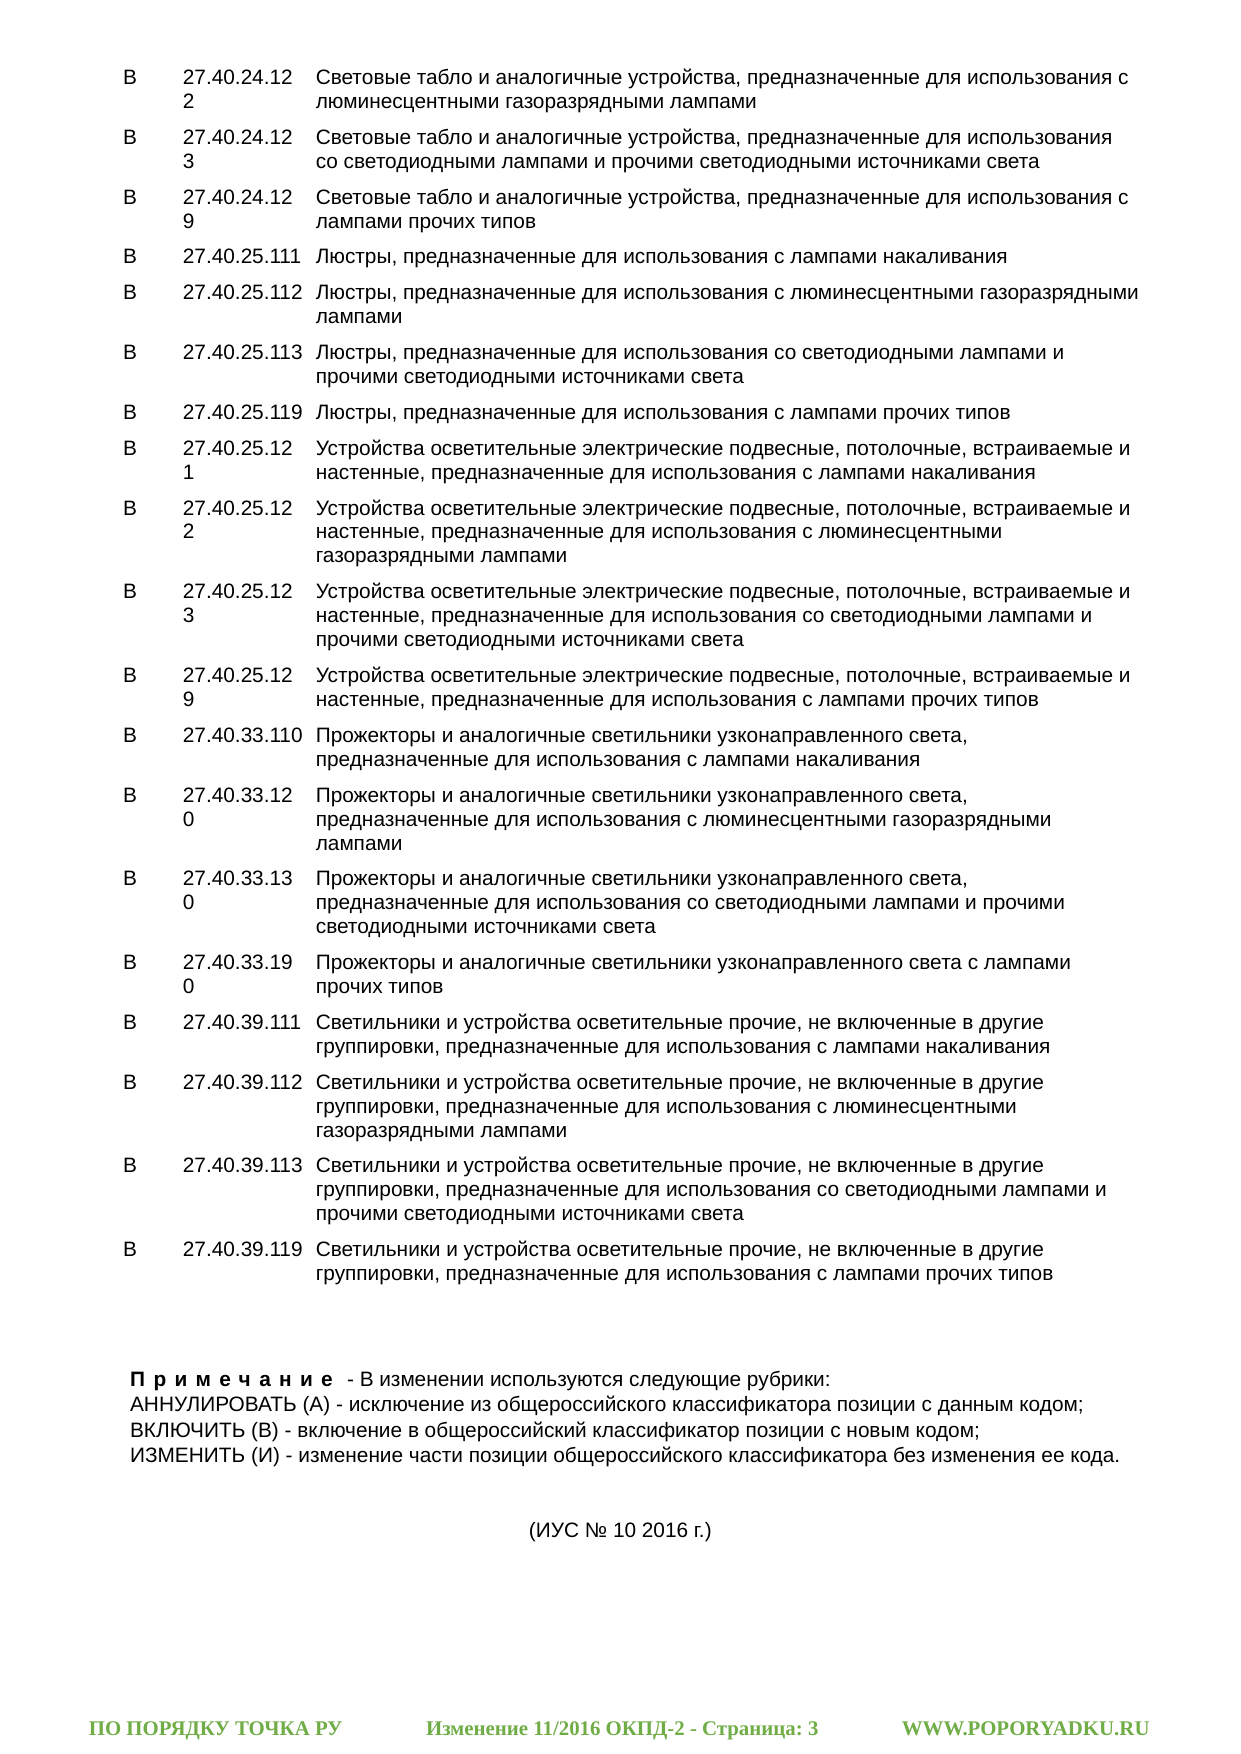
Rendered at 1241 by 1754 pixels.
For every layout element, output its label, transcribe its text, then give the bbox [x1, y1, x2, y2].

table_cell В [83, 944, 177, 1004]
table_cell Устройства осветительные электрические подвесные, потолочные, встраиваемые и настенные, предназначенные для использования с лампами прочих типов [310, 657, 1146, 717]
text ИЗМЕНИТЬ (И) - изменение части позиции общероссийского классификатора без изменения ее кода. [130, 1443, 1152, 1467]
text Примечание - В изменении используются следующие рубрики: [130, 1367, 1152, 1391]
table_cell Светильники и устройства осветительные прочие, не включенные в другие группировки, предназначенные для использования с люминесцентными газоразрядными лампами [310, 1064, 1146, 1147]
table_cell В [83, 1148, 177, 1231]
table_cell В [83, 490, 177, 573]
table_cell В [83, 1231, 177, 1291]
table_cell Светильники и устройства осветительные прочие, не включенные в другие группировки, предназначенные для использования с лампами накаливания [310, 1004, 1146, 1064]
table_cell В [83, 430, 177, 489]
table_cell 27.40.25.113 [177, 334, 309, 394]
table_cell В [83, 657, 177, 717]
table_cell 27.40.39.112 [177, 1064, 309, 1147]
table_cell В [83, 717, 177, 777]
table_cell 27.40.39.111 [177, 1004, 309, 1064]
text (ИУС № 10 2016 г.) [118, 1517, 1122, 1541]
table_cell В [83, 274, 177, 334]
table_cell 27.40.25.119 [177, 394, 309, 430]
table_cell 27.40.25.111 [177, 239, 309, 274]
table_cell В [83, 777, 177, 860]
table_cell 27.40.33.120 [177, 777, 309, 860]
table_cell 27.40.33.190 [177, 944, 309, 1004]
table_cell 27.40.24.129 [177, 179, 309, 238]
table_cell Световые табло и аналогичные устройства, предназначенные для использования с лампами прочих типов [310, 179, 1146, 238]
table_cell 27.40.25.129 [177, 657, 309, 717]
table_cell В [83, 573, 177, 657]
table_cell 27.40.25.122 [177, 490, 309, 573]
table_cell Светильники и устройства осветительные прочие, не включенные в другие группировки, предназначенные для использования с лампами прочих типов [310, 1231, 1146, 1291]
table_cell В [83, 394, 177, 430]
table_cell Люстры, предназначенные для использования со светодиодными лампами и прочими светодиодными источниками света [310, 334, 1146, 394]
table_cell 27.40.39.113 [177, 1148, 309, 1231]
table_cell Светильники и устройства осветительные прочие, не включенные в другие группировки, предназначенные для использования со светодиодными лампами и прочими светодиодными источниками света [310, 1148, 1146, 1231]
table_cell Устройства осветительные электрические подвесные, потолочные, встраиваемые и настенные, предназначенные для использования со светодиодными лампами и прочими светодиодными источниками света [310, 573, 1146, 657]
table_cell Прожекторы и аналогичные светильники узконаправленного света, предназначенные для использования с лампами накаливания [310, 717, 1146, 777]
table_cell 27.40.24.123 [177, 119, 309, 179]
table_cell Устройства осветительные электрические подвесные, потолочные, встраиваемые и настенные, предназначенные для использования с лампами накаливания [310, 430, 1146, 489]
table_cell 27.40.39.119 [177, 1231, 309, 1291]
table_cell 27.40.24.122 [177, 59, 309, 119]
table_cell Прожекторы и аналогичные светильники узконаправленного света, предназначенные для использования со светодиодными лампами и прочими светодиодными источниками света [310, 860, 1146, 944]
text АННУЛИРОВАТЬ (А) - исключение из общероссийского классификатора позиции с данным кодом; [130, 1392, 1152, 1416]
table_cell Прожекторы и аналогичные светильники узконаправленного света, предназначенные для использования с люминесцентными газоразрядными лампами [310, 777, 1146, 860]
table_cell 27.40.33.110 [177, 717, 309, 777]
table_cell Люстры, предназначенные для использования с лампами прочих типов [310, 394, 1146, 430]
table_cell В [83, 119, 177, 179]
table_cell Световые табло и аналогичные устройства, предназначенные для использования с люминесцентными газоразрядными лампами [310, 59, 1146, 119]
table_cell В [83, 1064, 177, 1147]
table_cell В [83, 59, 177, 119]
table_cell 27.40.33.130 [177, 860, 309, 944]
table_cell Прожекторы и аналогичные светильники узконаправленного света с лампами прочих типов [310, 944, 1146, 1004]
table_cell 27.40.25.112 [177, 274, 309, 334]
table_cell 27.40.25.121 [177, 430, 309, 489]
text ВКЛЮЧИТЬ (В) - включение в общероссийский классификатор позиции с новым кодом; [130, 1417, 1152, 1441]
table_cell В [83, 860, 177, 944]
table_cell Устройства осветительные электрические подвесные, потолочные, встраиваемые и настенные, предназначенные для использования с люминесцентными газоразрядными лампами [310, 490, 1146, 573]
table_cell В [83, 1004, 177, 1064]
table_cell 27.40.25.123 [177, 573, 309, 657]
table_cell Световые табло и аналогичные устройства, предназначенные для использования со светодиодными лампами и прочими светодиодными источниками света [310, 119, 1146, 179]
table_cell В [83, 239, 177, 274]
table_cell В [83, 334, 177, 394]
table_cell Люстры, предназначенные для использования с люминесцентными газоразрядными лампами [310, 274, 1146, 334]
table_cell Люстры, предназначенные для использования с лампами накаливания [310, 239, 1146, 274]
table_cell В [83, 179, 177, 238]
